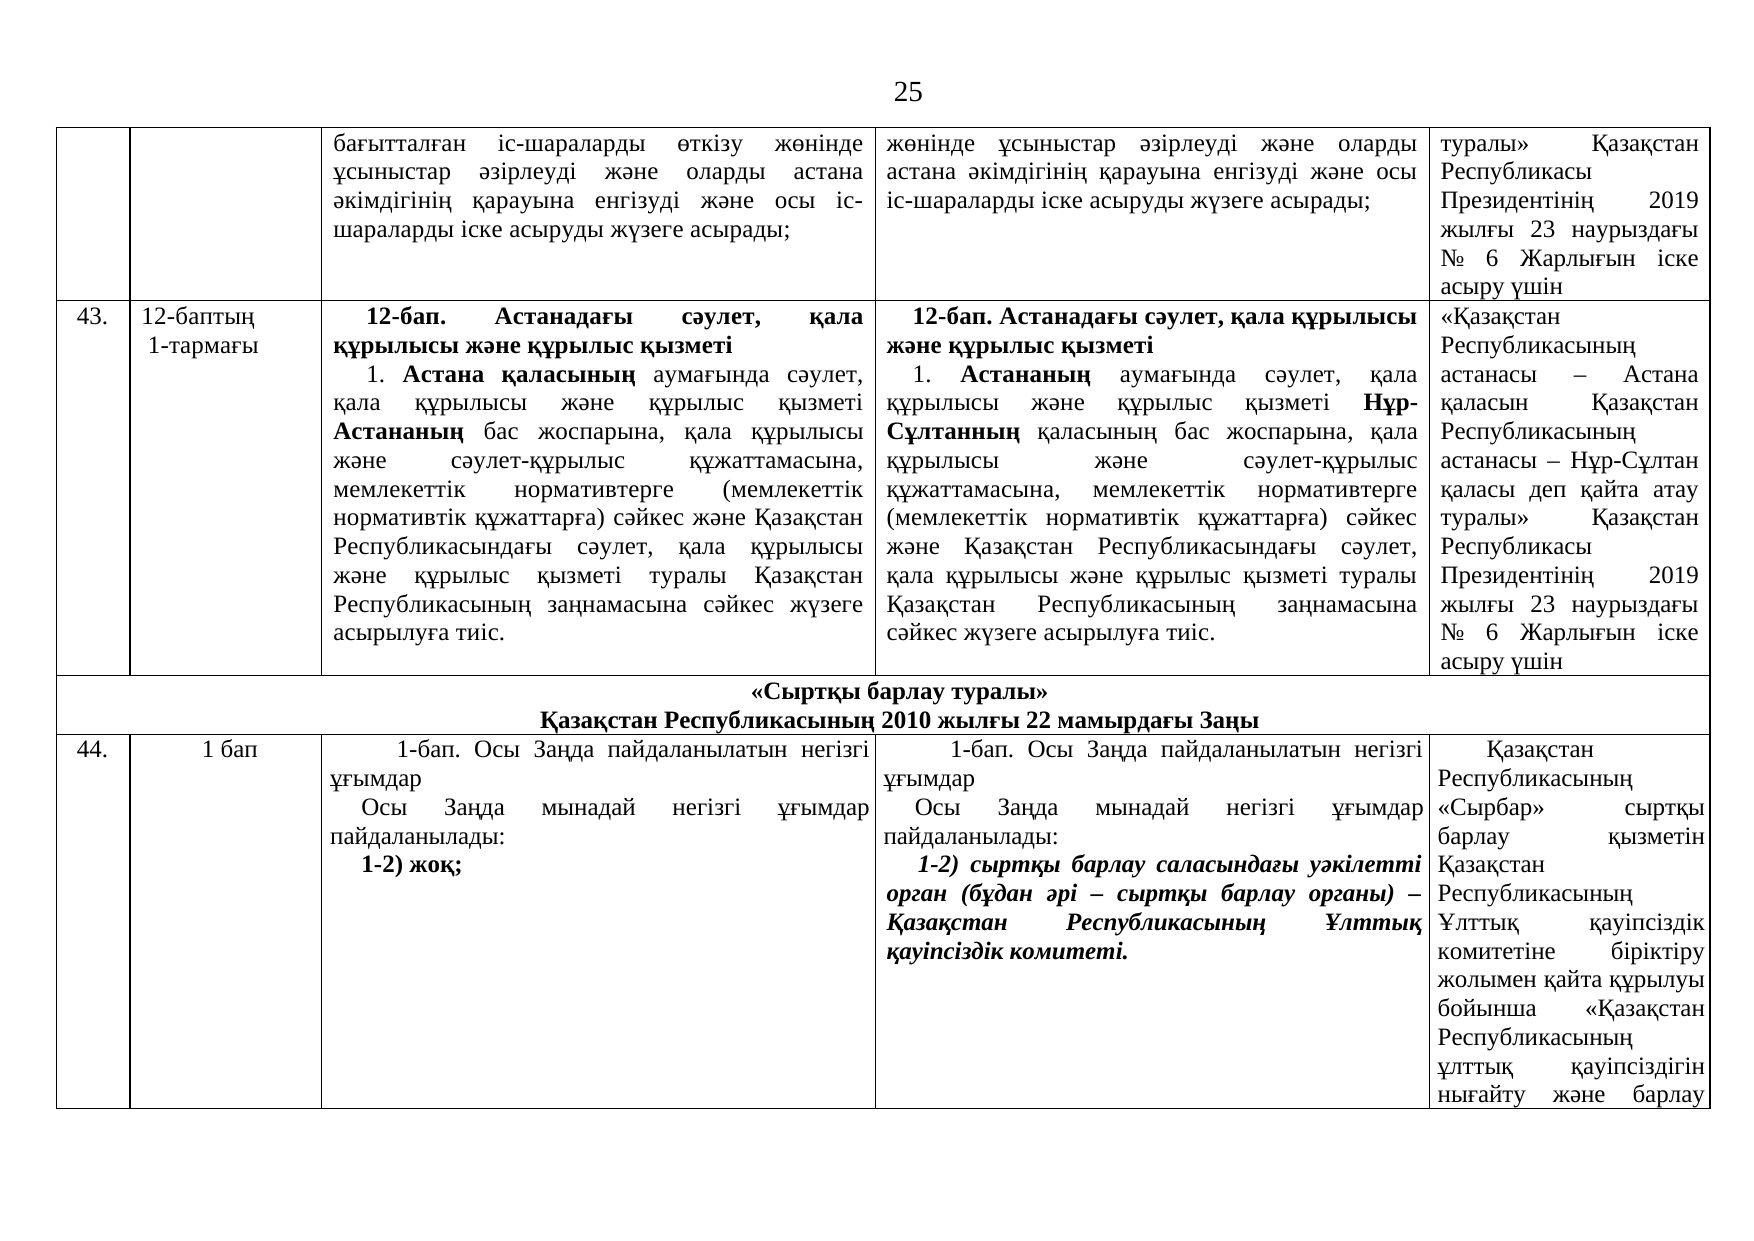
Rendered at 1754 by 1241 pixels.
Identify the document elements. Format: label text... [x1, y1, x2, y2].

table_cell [131, 128, 321, 300]
table_cell [57, 735, 129, 1108]
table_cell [876, 735, 1429, 1108]
table_cell 12-баптың 1-тармағы [131, 301, 321, 675]
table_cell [322, 128, 875, 300]
table_cell 12-бап. Астанадағы сәулет, қала құрылысы және құрылыс қызметі 1. Астананың аумағында сәулет, қала құрылысы және құрылыс қызметі Нұр-Сұлтанның қаласының бас жоспарына, қала құрылысы және сәулет-құрылыс құжаттамасына, мемлекеттік нормативтерге (мемлекеттік нормативтік құжаттарға) сәйкес және Қазақстан Республикасындағы сәулет, қала құрылысы және құрылыс қызметі туралы Қазақстан Республикасының заңнамасына сәйкес жүзеге асырылуға тиіс. [876, 301, 1429, 675]
table_cell «Сыртқы барлау туралы» Қазақстан Республикасының 2010 жылғы 22 мамырдағы Заңы [57, 676, 1709, 733]
table_cell [57, 128, 129, 300]
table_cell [322, 735, 875, 1108]
table_cell [57, 301, 129, 675]
table_cell 1 бап [131, 735, 321, 1108]
table_cell 12-бап. Астанадағы сәулет, қала құрылысы және құрылыс қызметі 1. Астана қаласының аумағында сәулет, қала құрылысы және құрылыс қызметі Астананың бас жоспарына, қала құрылысы және сәулет-құрылыс құжаттамасына, мемлекеттік нормативтерге (мемлекеттік нормативтік құжаттарға) сәйкес және Қазақстан Республикасындағы сәулет, қала құрылысы және құрылыс қызметі туралы Қазақстан Республикасының заңнамасына сәйкес жүзеге асырылуға тиіс. [322, 301, 875, 675]
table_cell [1430, 735, 1709, 1108]
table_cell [1430, 128, 1709, 300]
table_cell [876, 128, 1429, 300]
